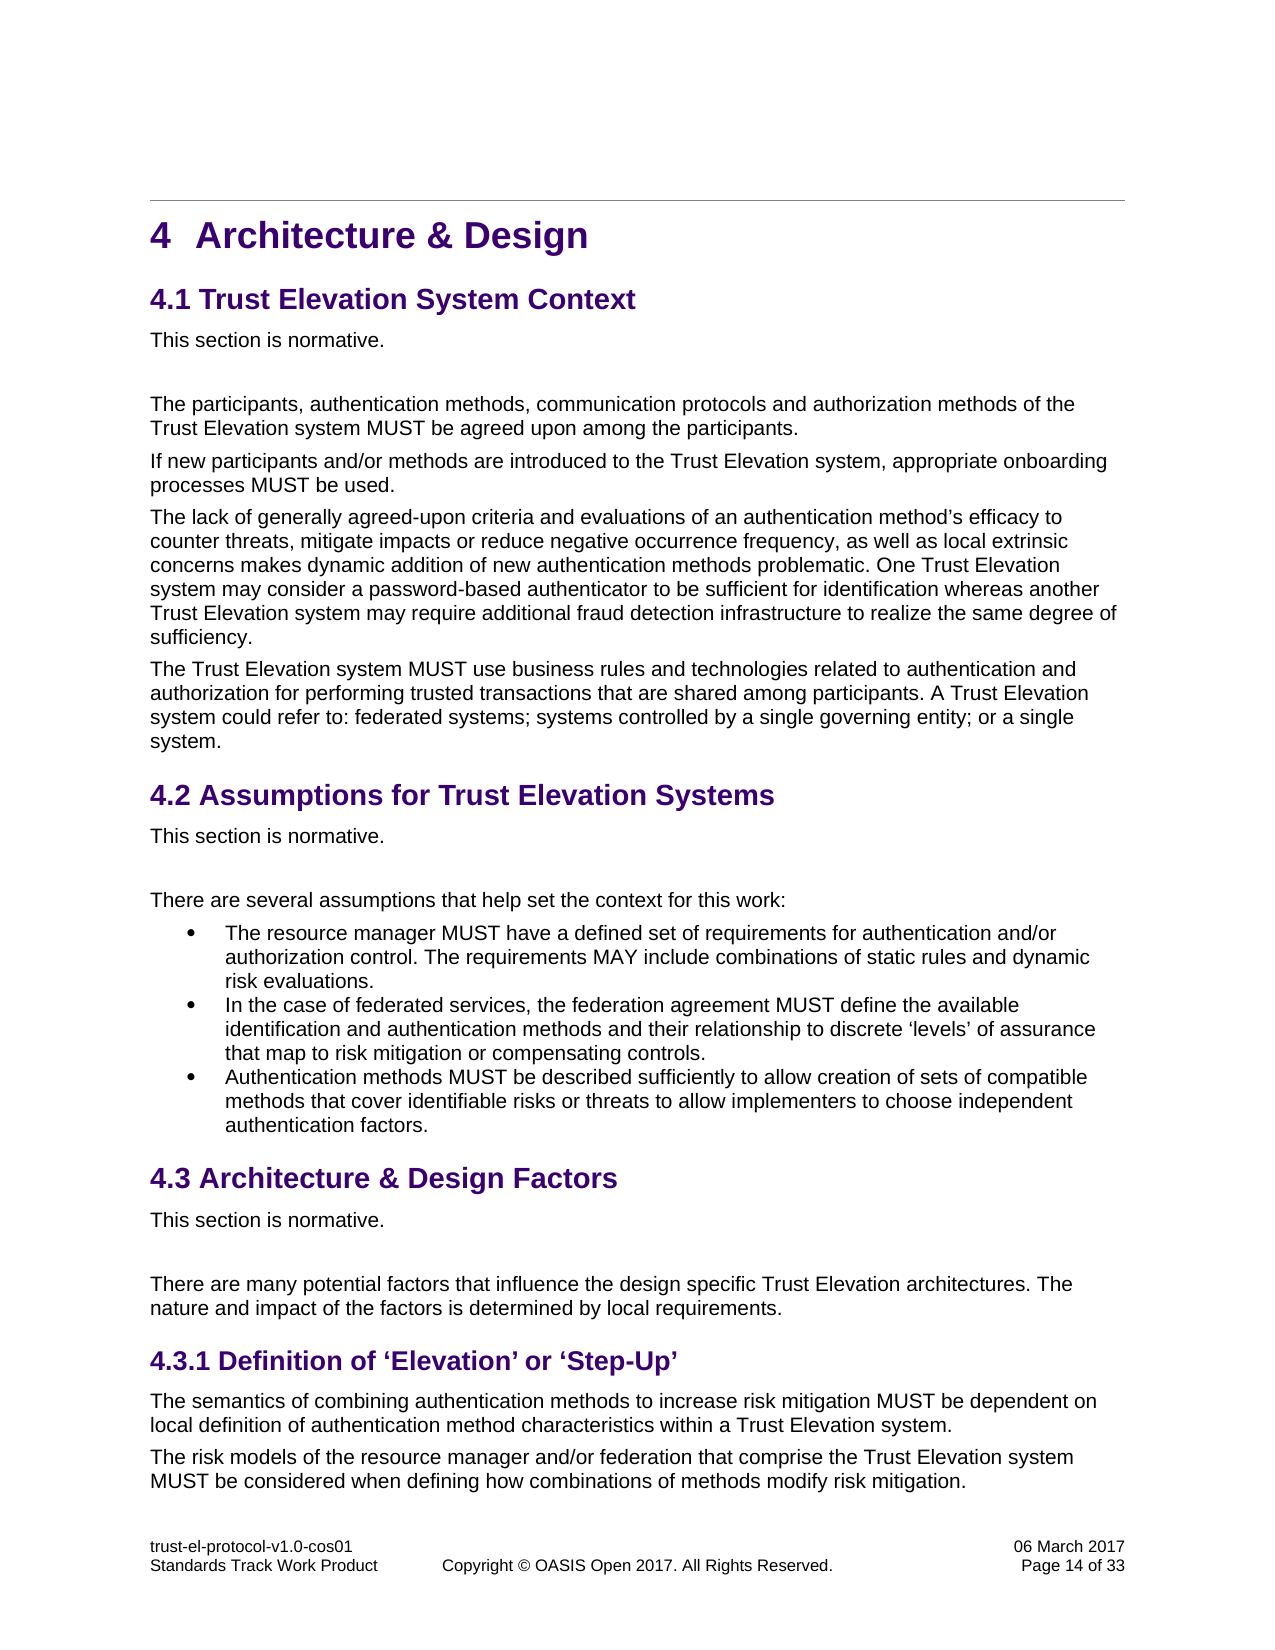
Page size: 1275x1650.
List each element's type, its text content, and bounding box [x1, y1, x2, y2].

text This section is normative. [150, 824, 1125, 848]
text There are several assumptions that help set the context for this work: [150, 888, 1125, 912]
subtitle Assumptions for Trust Elevation Systems [150, 778, 1125, 811]
text The lack of generally agreed-upon criteria and evaluations of an authentication method’s efficacy to counter threats, mitigate impacts or reduce negative occurrence frequency, as well as local extrinsic concerns makes dynamic addition of new authentication methods problematic. One Trust Elevation system may consider a password-based authenticator to be sufficient for identification whereas another Trust Elevation system may require additional fraud detection infrastructure to realize the same degree of sufficiency. [150, 505, 1125, 648]
text This section is normative. [150, 1208, 1125, 1232]
list Authentication methods MUST be described sufficiently to allow creation of sets of compatible methods that cover identifiable risks or threats to allow implementers to choose independent authentication factors. [187, 1064, 1125, 1137]
text The risk models of the resource manager and/or federation that comprise the Trust Elevation system MUST be considered when defining how combinations of methods modify risk mitigation. [150, 1445, 1125, 1493]
text The semantics of combining authentication methods to increase risk mitigation MUST be dependent on local definition of authentication method characteristics within a Trust Elevation system. [150, 1389, 1125, 1437]
subtitle Architecture & Design Factors [150, 1162, 1125, 1195]
subtitle Definition of ‘Elevation’ or ‘Step-Up’ [150, 1345, 1125, 1376]
text There are many potential factors that influence the design specific Trust Elevation architectures. The nature and impact of the factors is determined by local requirements. [150, 1272, 1125, 1320]
text The participants, authentication methods, communication protocols and authorization methods of the Trust Elevation system MUST be agreed upon among the participants. [150, 392, 1125, 440]
list The resource manager MUST have a defined set of requirements for authentication and/or authorization control. The requirements MAY include combinations of static rules and dynamic risk evaluations. [187, 921, 1125, 993]
text This section is normative. [150, 328, 1125, 352]
list In the case of federated services, the federation agreement MUST define the available identification and authentication methods and their relationship to discrete ‘levels’ of assurance that map to risk mitigation or compensating controls. [187, 993, 1125, 1064]
subtitle Trust Elevation System Context [150, 282, 1125, 315]
subtitle Architecture & Design [150, 201, 1125, 257]
text The Trust Elevation system MUST use business rules and technologies related to authentication and authorization for performing trusted transactions that are shared among participants. A Trust Elevation system could refer to: federated systems; systems controlled by a single governing entity; or a single system. [150, 657, 1125, 753]
text If new participants and/or methods are introduced to the Trust Elevation system, appropriate onboarding processes MUST be used. [150, 448, 1125, 496]
